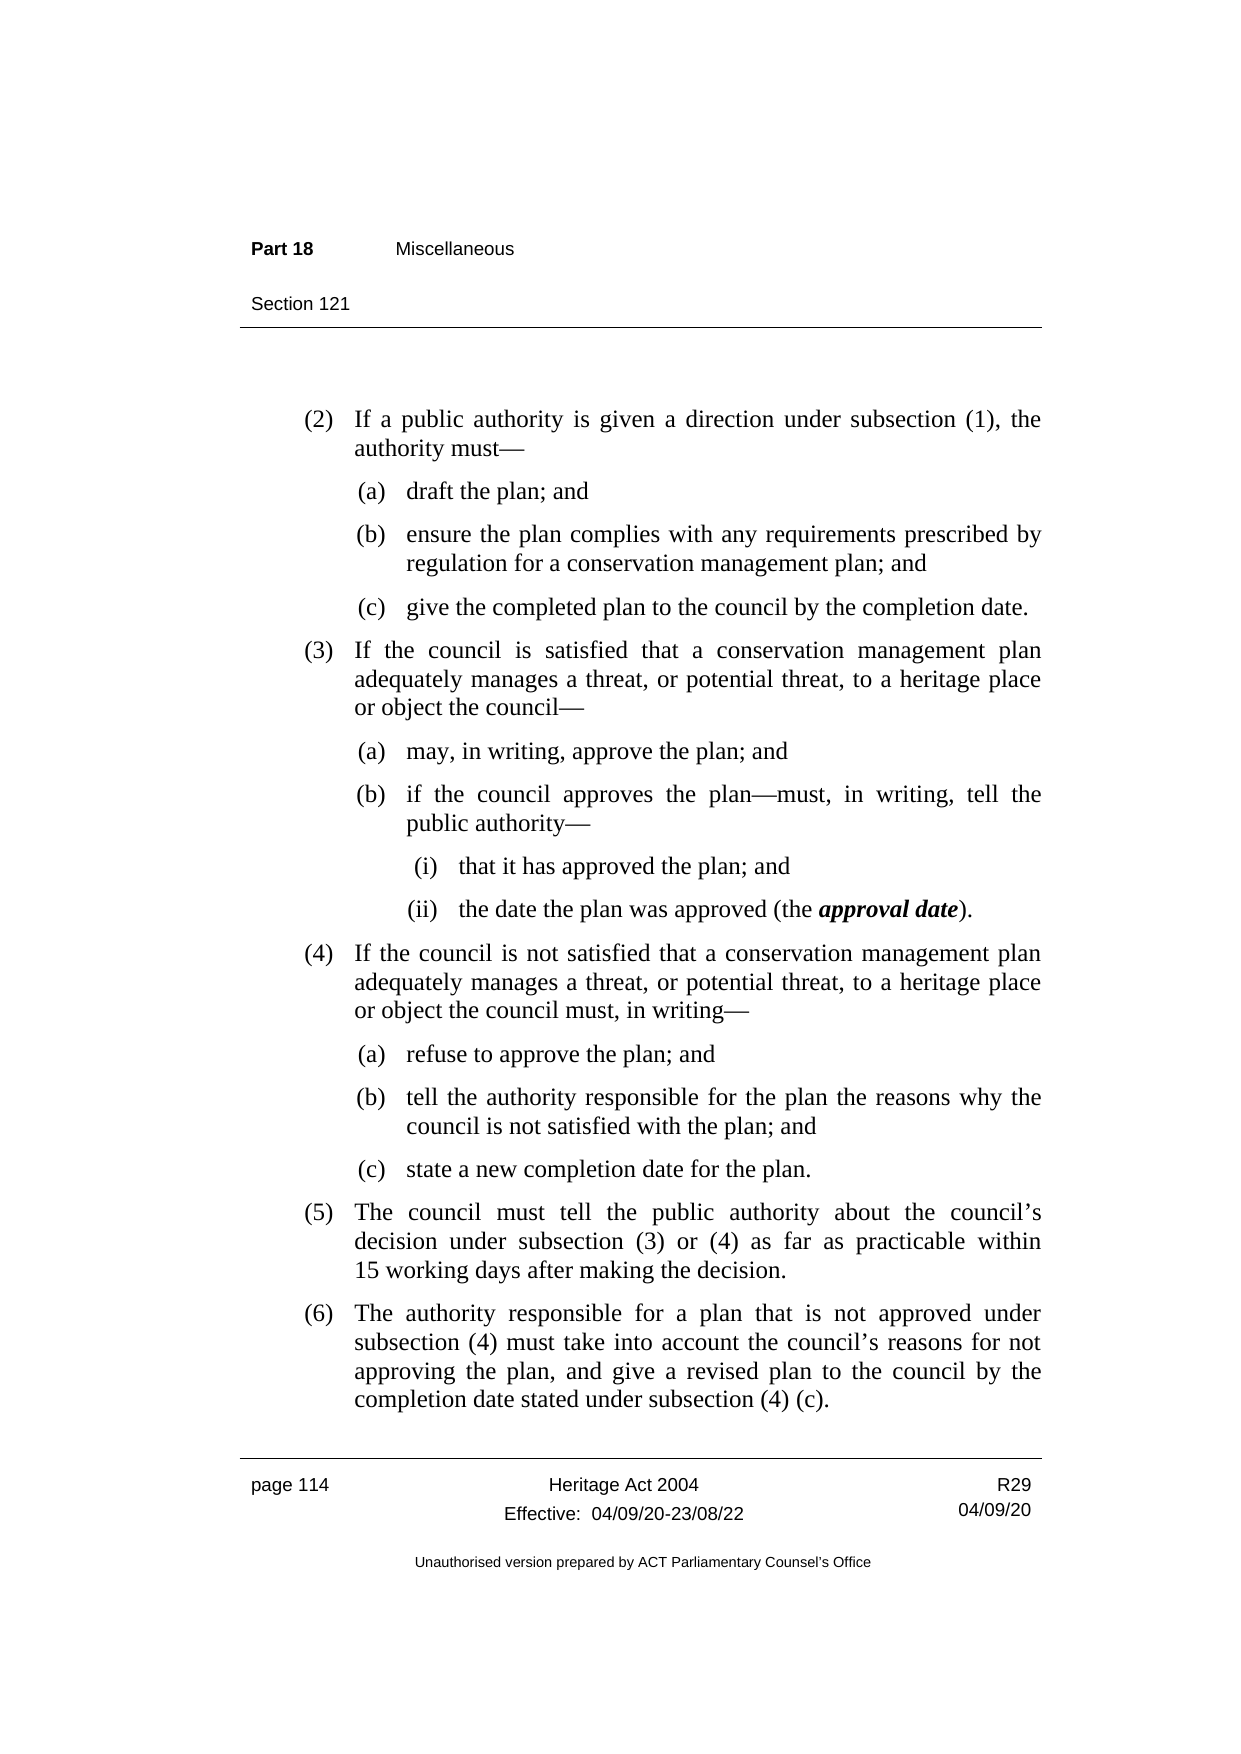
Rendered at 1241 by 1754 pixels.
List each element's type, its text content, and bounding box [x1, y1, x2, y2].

text (b) if the council approves the plan—must, in writing, tell the public authority— [239, 779, 1042, 837]
text (3) If the council is satisfied that a conservation management plan adequately manages a threat, or potential threat, to a heritage place or object the council— [239, 635, 1042, 721]
text (2) If a public authority is given a direction under subsection (1), the authority must— [239, 404, 1042, 462]
text (b) tell the authority responsible for the plan the reasons why the council is not satisfied with the plan; and [239, 1082, 1042, 1139]
text (4) If the council is not satisfied that a conservation management plan adequately manages a threat, or potential threat, to a heritage place or object the council must, in writing— [239, 938, 1042, 1024]
text (5) The council must tell the public authority about the council’s decision under subsection (3) or (4) as far as practicable within 15 working days after making the decision. [239, 1197, 1042, 1284]
text (i) that it has approved the plan; and [239, 851, 1042, 880]
text (a) refuse to approve the plan; and [239, 1039, 1042, 1067]
text (ii) the date the plan was approved (the approval date). [239, 894, 1042, 923]
text (6) The authority responsible for a plan that is not approved under subsection (4) must take into account the council’s reasons for not approving the plan, and give a revised plan to the council by the completion date stated under subsection (4) (c). [239, 1298, 1042, 1413]
text (a) may, in writing, approve the plan; and [239, 736, 1042, 764]
text (b) ensure the plan complies with any requirements prescribed by regulation for a conservation management plan; and [239, 519, 1042, 577]
text (c) state a new completion date for the plan. [239, 1154, 1042, 1183]
text (a) draft the plan; and [239, 476, 1042, 505]
text (c) give the completed plan to the council by the completion date. [239, 592, 1042, 620]
